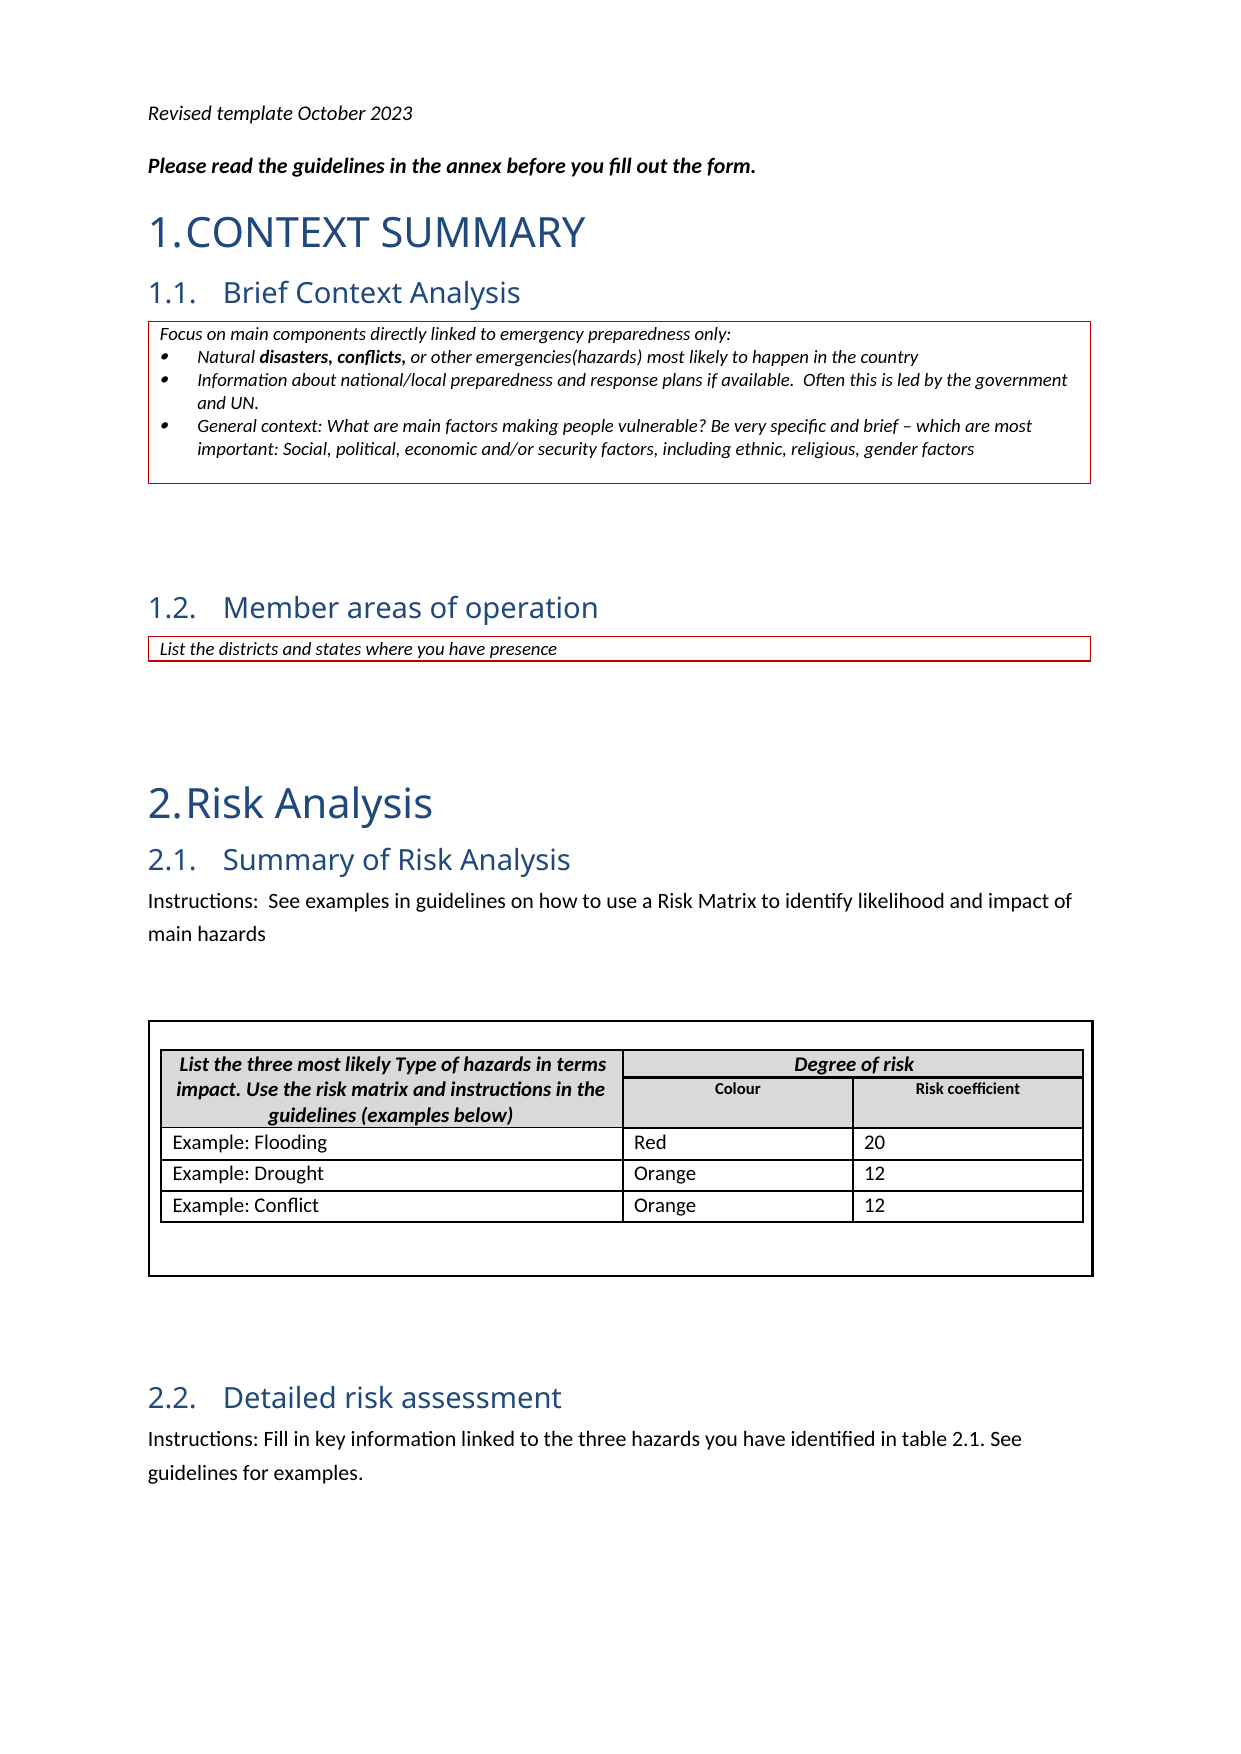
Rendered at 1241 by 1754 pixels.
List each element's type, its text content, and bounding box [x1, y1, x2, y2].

text Instructions: See examples in guidelines on how to use a Risk Matrix to identify likelihood and impact of main hazards [148, 887, 1093, 947]
subtitle Brief Context Analysis [148, 273, 1093, 312]
subtitle Member areas of operation [148, 588, 1093, 627]
table_header List the districts and states where you have presence [149, 637, 1090, 660]
subtitle Risk Analysis [148, 774, 1093, 831]
table_header [150, 1022, 1091, 1275]
subtitle Summary of Risk Analysis [148, 839, 1093, 878]
subtitle CONTEXT SUMMARY [148, 202, 1093, 259]
subtitle Detailed risk assessment [148, 1377, 1093, 1417]
table_header Focus on main components directly linked to emergency preparedness only: Natural disasters, conflicts, or other emergencies(hazards) most likely to happen in the country Information about national/local preparedness and response plans if available. Often this is led by the government and UN. General context: What are main factors making people vulnerable? Be very specific and brief – which are most important: Social, political, economic and/or security factors, including ethnic, religious, gender factors [149, 322, 1090, 483]
text Please read the guidelines in the annex before you fill out the form. [148, 152, 1093, 179]
text Instructions: Fill in key information linked to the three hazards you have identified in table 2.1. See guidelines for examples. [148, 1425, 1093, 1485]
